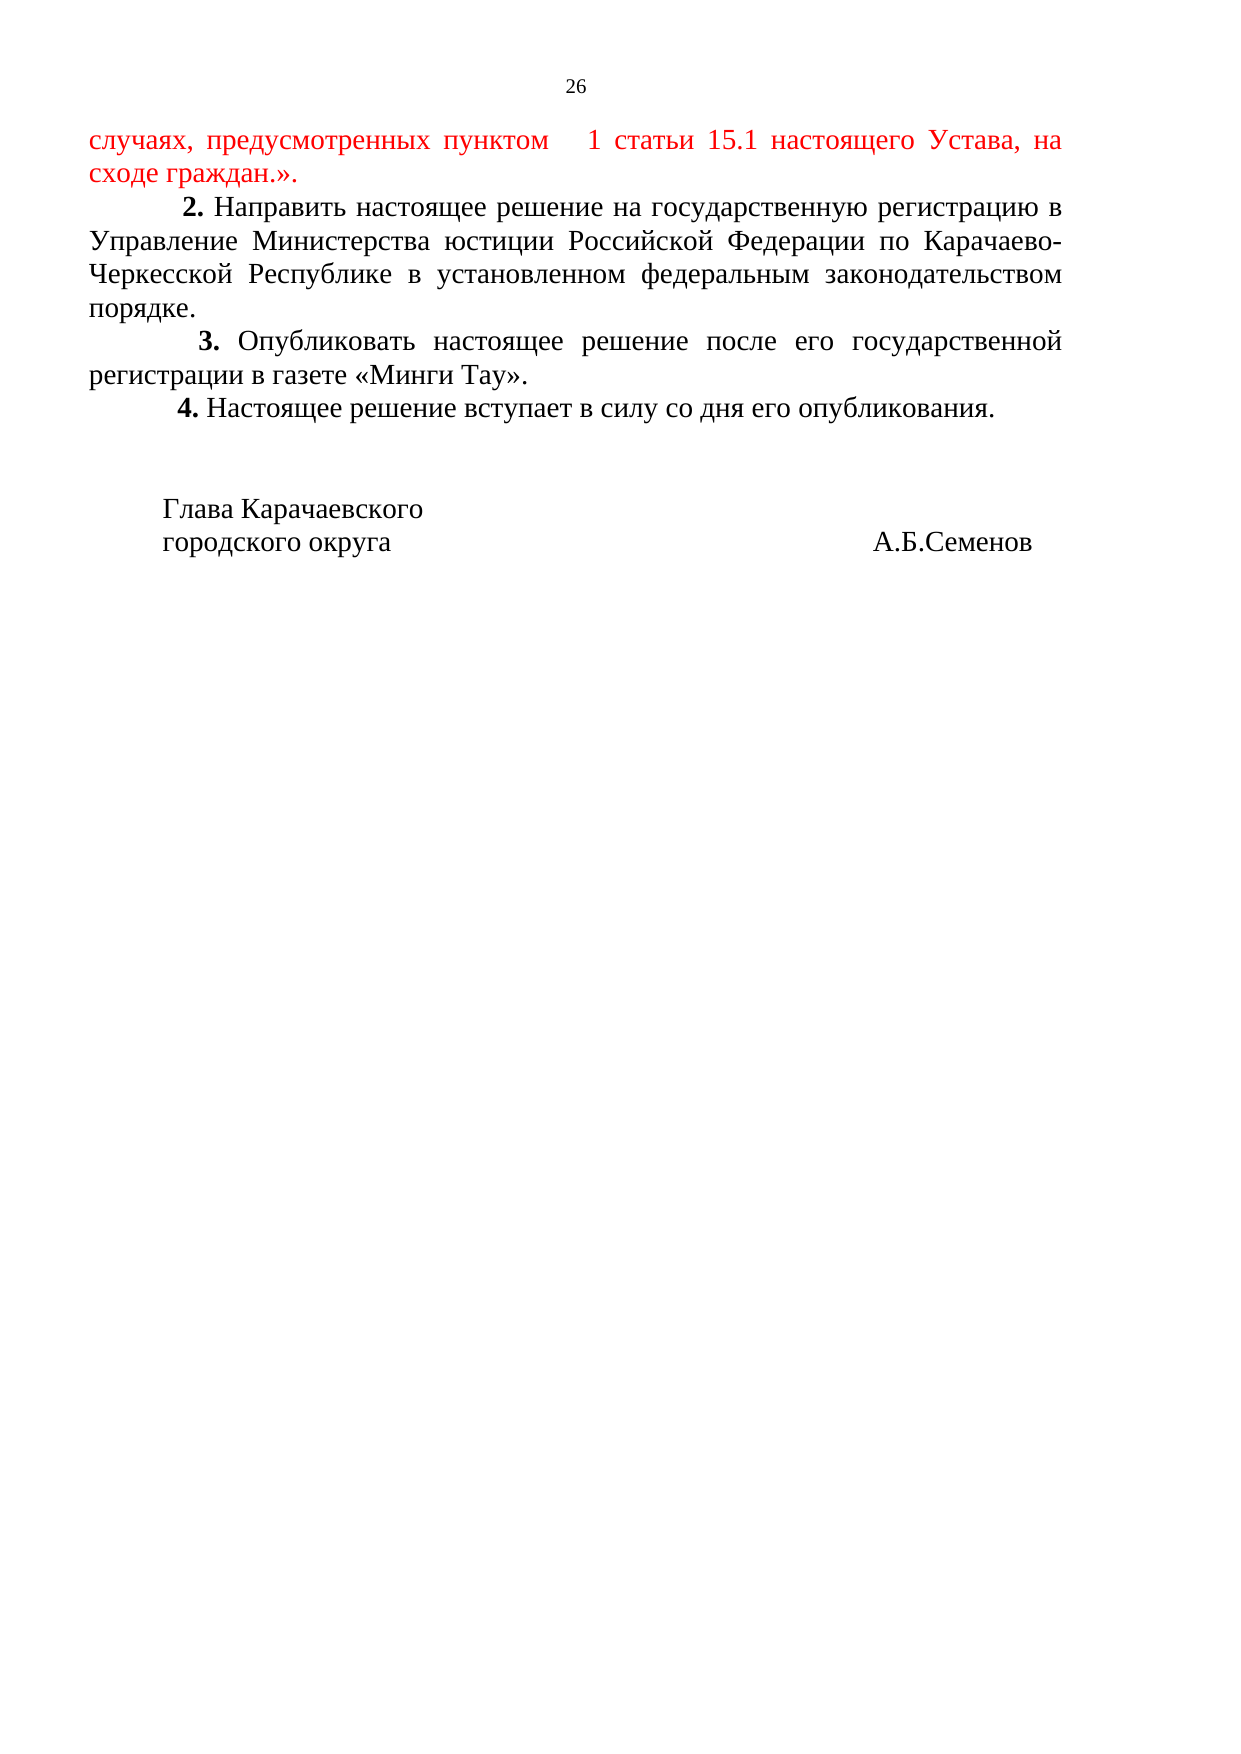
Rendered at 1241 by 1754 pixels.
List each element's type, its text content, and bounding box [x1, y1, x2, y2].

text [89, 122, 1063, 189]
text 3. Опубликовать настоящее решение после его государственной регистрации в газете «Минги Тау». [89, 323, 1063, 390]
text 2. Направить настоящее решение на государственную регистрацию в Управление Министерства юстиции Российской Федерации по Карачаево-Черкесской Республике в установленном федеральным законодательством порядке. [89, 189, 1063, 323]
text городского округа А.Б.Семенов [89, 524, 1063, 558]
text Глава Карачаевского [89, 491, 1063, 524]
text 4. Настоящее решение вступает в силу со дня его опубликования. [89, 390, 1063, 424]
